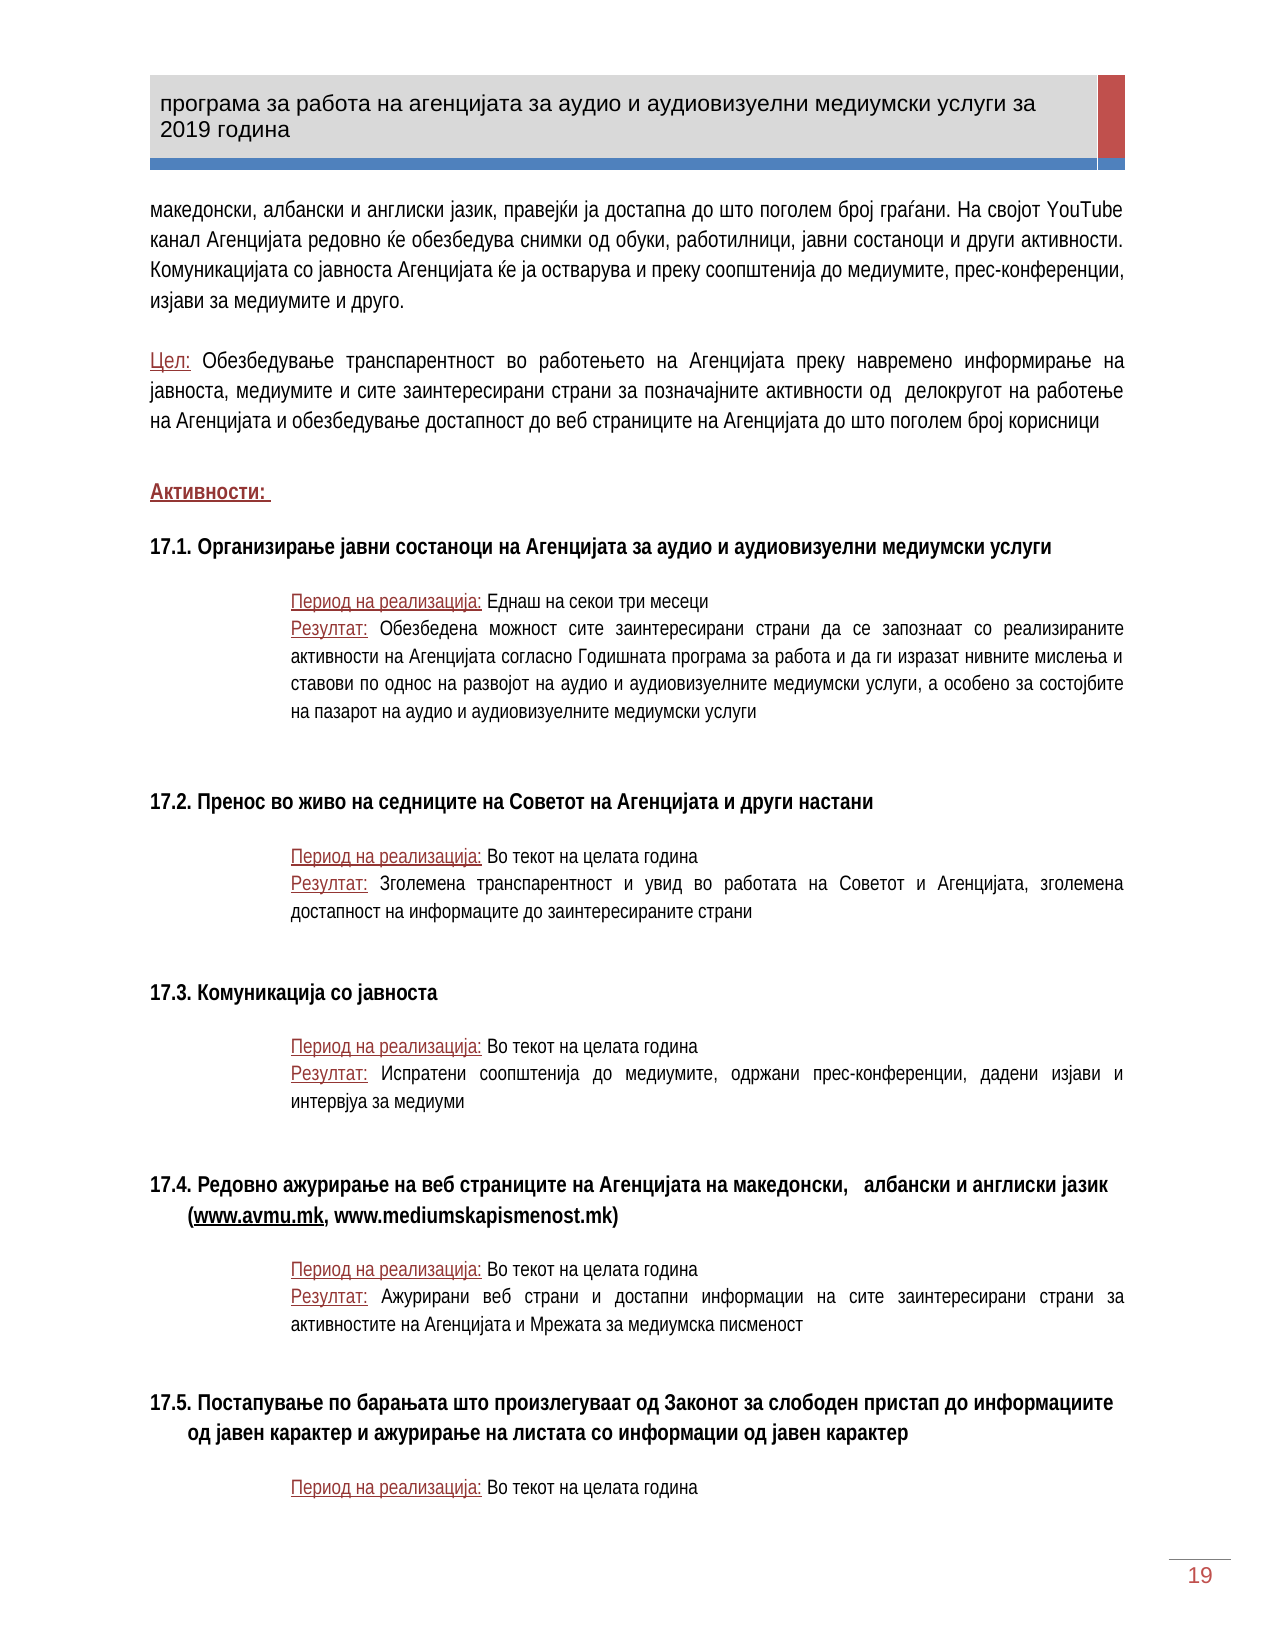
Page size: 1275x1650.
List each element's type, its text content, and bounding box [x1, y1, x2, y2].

list Период на реализација: Во текот на целата година [291, 1257, 1125, 1281]
text Цел: Обезбедување транспарентност во работењето на Агенцијата преку навремено информирање на јавноста, медиумите и сите заинтересирани страни за позначајните активности од делокругот на работење на Агенцијата и обезбедување достапност до веб страниците на Агенцијата до што поголем број корисници [150, 347, 1125, 434]
subtitle 17.5. Постапување по барањата што произлегуваат од Законот за слободен пристап до информациите од јавен карактер и ажурирање на листата со информации од јавен карактер [150, 1389, 1125, 1446]
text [150, 196, 1125, 313]
text Резултат: Зголемена транспарентност и увид во работата на Советот и Агенцијата, зголемена достапност на информаците до заинтересираните страни [291, 871, 1125, 922]
text Активности: [150, 478, 1125, 504]
list Резултат: Ажурирани веб страни и достапни информации на сите заинтересирани страни за активностите на Агенцијата и Мрежата за медиумска писменост [291, 1284, 1125, 1336]
list Резултат: Обезбедена можност сите заинтересирани страни да се запознаат со реализираните активности на Агенцијата согласно Годишната програма за работа и да ги изразат нивните мислења и ставови по однос на развојот на аудио и аудиовизуелните медиумски услуги, а особено за состојбите на пазарот на аудио и аудиовизуелните медиумски услуги [291, 616, 1125, 722]
subtitle 17.4. Редовно ажурирање на веб страниците на Агенцијата на македонски, албански и англиски јазик (www.avmu.mk, www.mediumskapismenost.mk) [150, 1171, 1125, 1228]
list Период на реализација: Во текот на целата година [291, 1034, 1125, 1058]
list Период на реализација: Еднаш на секои три месеци [291, 588, 1125, 612]
list Период на реализација: Во текот на целата година [291, 1474, 1125, 1498]
subtitle 17.3. Комуникација со јавноста [150, 978, 1125, 1005]
list Период на реализација: Во текот на целата година [291, 843, 1125, 867]
list Резултат: Испратени соопштенија до медиумите, одржани прес-конференции, дадени изјави и интервјуа за медиуми [291, 1061, 1125, 1113]
subtitle 17.2. Пренос во живо на седниците на Советот на Агенцијата и други настани [150, 788, 1125, 815]
subtitle 17.1. Организирање јавни состаноци на Агенцијата за аудио и аудиовизуелни медиумски услуги [150, 533, 1125, 559]
